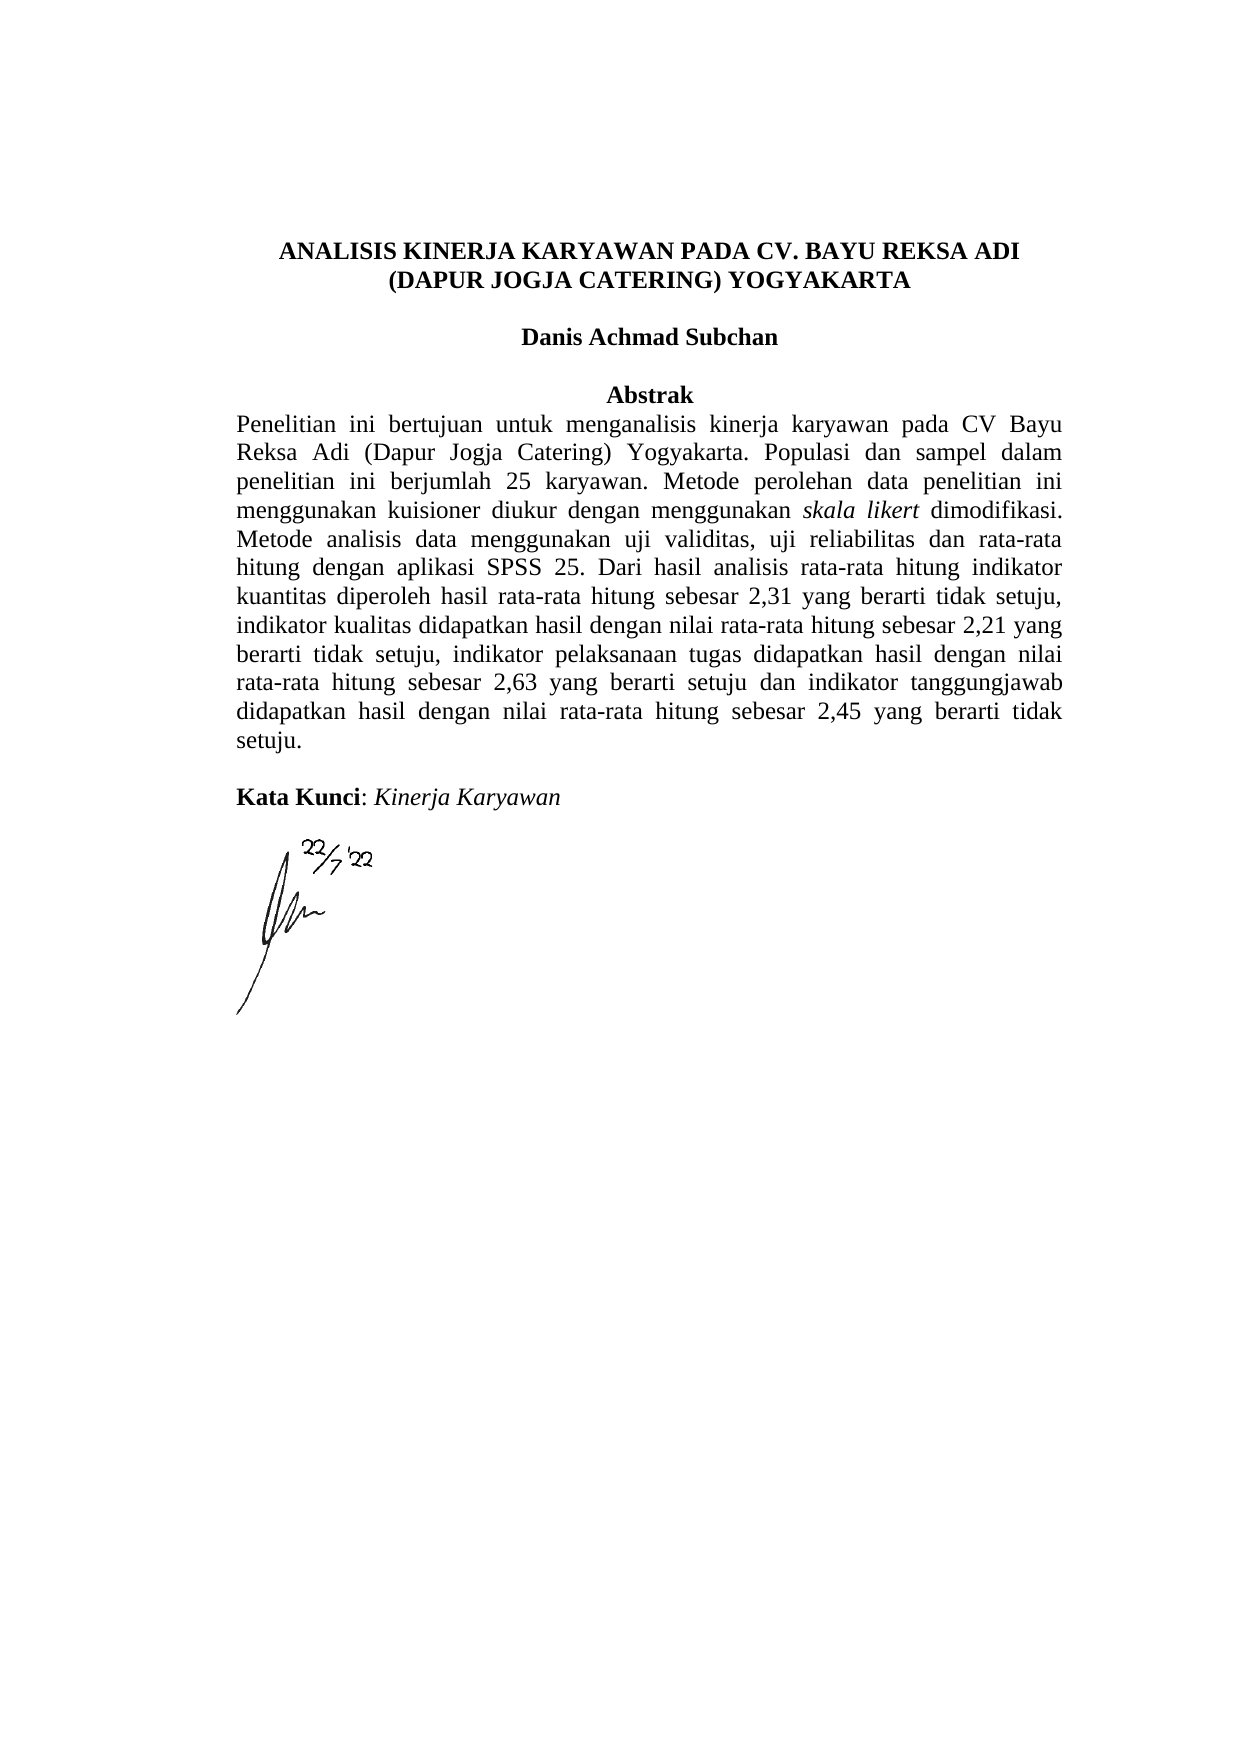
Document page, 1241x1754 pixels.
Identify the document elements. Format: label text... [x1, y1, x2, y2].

text Kata Kunci: Kinerja Karyawan [236, 782, 1063, 811]
text ANALISIS KINERJA KARYAWAN PADA CV. BAYU REKSA ADI (DAPUR JOGJA CATERING) YOGYAKARTA [236, 236, 1063, 294]
text Danis Achmad Subchan [236, 322, 1063, 351]
subtitle Abstrak [236, 380, 1063, 409]
text Penelitian ini bertujuan untuk menganalisis kinerja karyawan pada CV Bayu Reksa Adi (Dapur Jogja Catering) Yogyakarta. Populasi dan sampel dalam penelitian ini berjumlah 25 karyawan. Metode perolehan data penelitian ini menggunakan kuisioner diukur dengan menggunakan skala likert dimodifikasi. Metode analisis data menggunakan uji validitas, uji reliabilitas dan rata-rata hitung dengan aplikasi SPSS 25. Dari hasil analisis rata-rata hitung indikator kuantitas diperoleh hasil rata-rata hitung sebesar 2,31 yang berarti tidak setuju, indikator kualitas didapatkan hasil dengan nilai rata-rata hitung sebesar 2,21 yang berarti tidak setuju, indikator pelaksanaan tugas didapatkan hasil dengan nilai rata-rata hitung sebesar 2,63 yang berarti setuju dan indikator tanggungjawab didapatkan hasil dengan nilai rata-rata hitung sebesar 2,45 yang berarti tidak setuju. [236, 409, 1063, 754]
picture [236, 839, 373, 1015]
